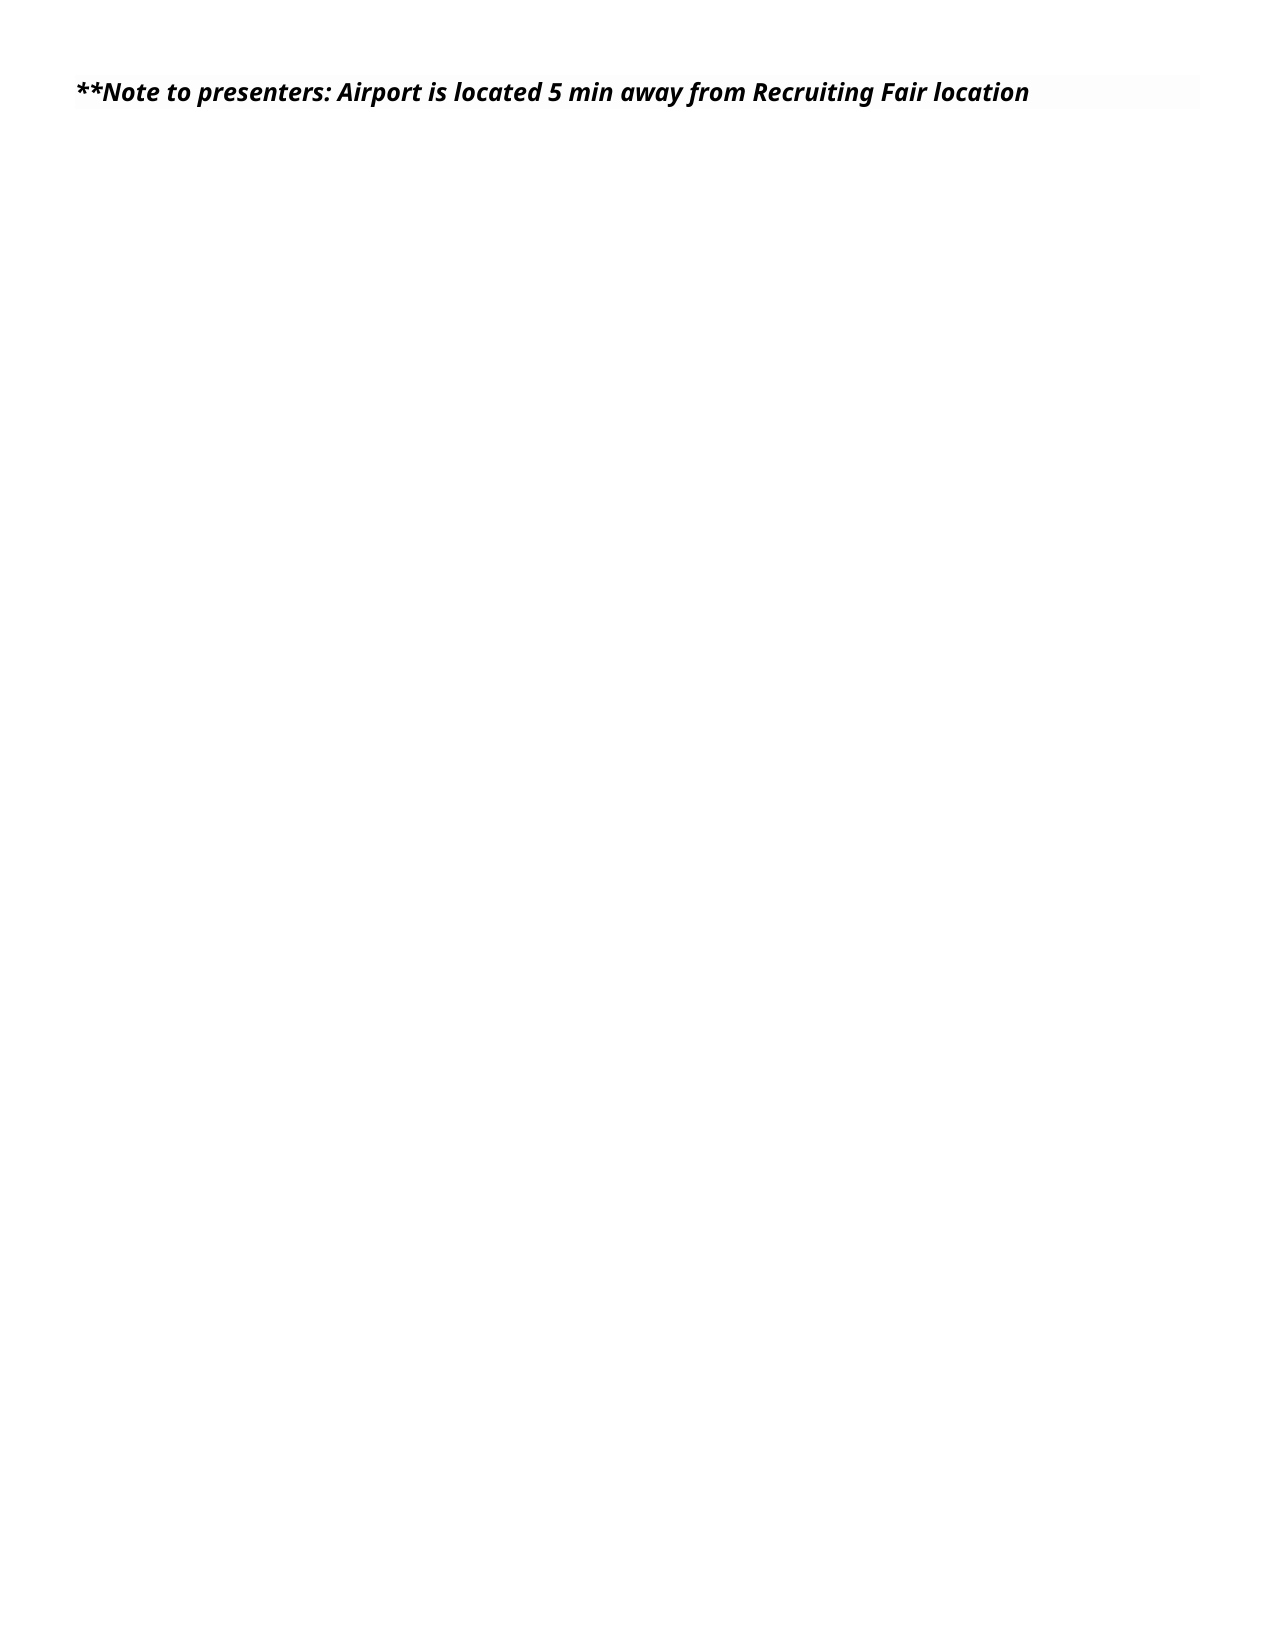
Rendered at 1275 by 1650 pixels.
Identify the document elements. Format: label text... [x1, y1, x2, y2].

text **Note to presenters: Airport is located 5 min away from Recruiting Fair location [75, 75, 1200, 109]
